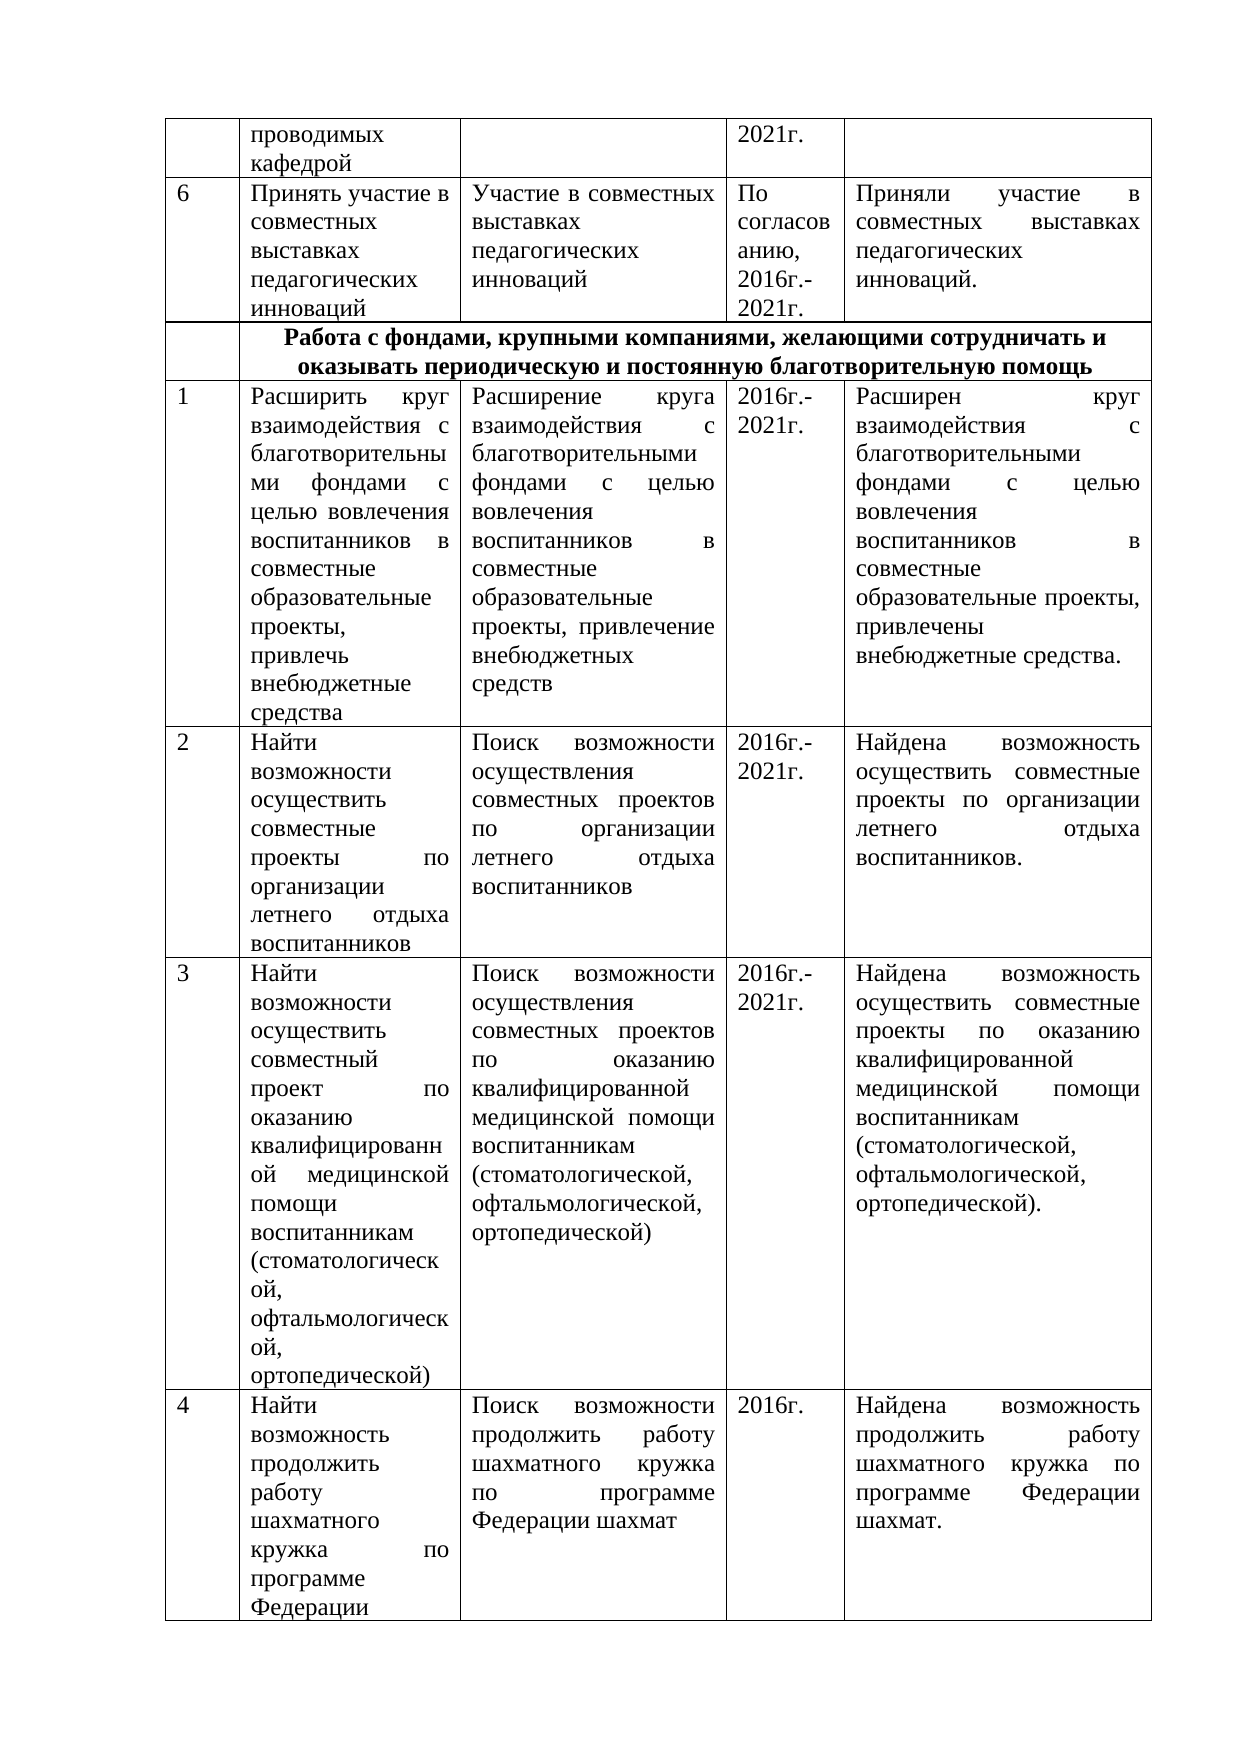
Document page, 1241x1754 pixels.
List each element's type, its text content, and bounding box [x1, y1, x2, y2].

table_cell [240, 119, 460, 177]
table_cell По согласованию, 2016г.-2021г. [727, 178, 844, 321]
table_cell 3 [166, 958, 239, 1389]
table_cell Найти возможности осуществить совместные проекты по организации летнего отдыха воспитанников [240, 727, 460, 957]
table_cell Найдена возможность осуществить совместные проекты по организации летнего отдыха воспитанников. [845, 727, 1151, 957]
table_cell 2016г.-2021г. [727, 958, 844, 1389]
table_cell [845, 1390, 1151, 1620]
table_cell Найти возможности осуществить совместный проект по оказанию квалифицированной медицинской помощи воспитанникам (стоматологической, офтальмологической, ортопедической) [240, 958, 460, 1389]
table_cell 2016г.-2021г. [727, 727, 844, 957]
table_cell Приняли участие в совместных выставках педагогических инноваций. [845, 178, 1151, 321]
table_cell 1 [166, 381, 239, 726]
table_cell [166, 323, 239, 380]
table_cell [727, 119, 844, 177]
table_cell Найдена возможность осуществить совместные проекты по оказанию квалифицированной медицинской помощи воспитанникам (стоматологической, офтальмологической, ортопедической). [845, 958, 1151, 1389]
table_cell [461, 119, 726, 177]
table_cell 4 [166, 1390, 239, 1620]
table_cell 5 [166, 119, 239, 177]
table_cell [845, 119, 1151, 177]
table_cell Поиск возможности осуществления совместных проектов по оказанию квалифицированной медицинской помощи воспитанникам (стоматологической, офтальмологической, ортопедической) [461, 958, 726, 1389]
table_cell 2016г.-2021г. [727, 381, 844, 726]
table_cell Работа с фондами, крупными компаниями, желающими сотрудничать и оказывать периодическую и постоянную благотворительную помощь [240, 323, 1151, 380]
table_cell Расширен круг взаимодействия с благотворительными фондами с целью вовлечения воспитанников в совместные образовательные проекты, привлечены внебюджетные средства. [845, 381, 1151, 726]
table_cell Расширить круг взаимодействия с благотворительными фондами с целью вовлечения воспитанников в совместные образовательные проекты, привлечь внебюджетные средства [240, 381, 460, 726]
table_cell Принять участие в совместных выставках педагогических инноваций [240, 178, 460, 321]
table_cell 6 [166, 178, 239, 321]
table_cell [461, 1390, 726, 1620]
table_cell Поиск возможности осуществления совместных проектов по организации летнего отдыха воспитанников [461, 727, 726, 957]
table_cell 2016г. [727, 1390, 844, 1620]
table_cell Расширение круга взаимодействия с благотворительными фондами с целью вовлечения воспитанников в совместные образовательные проекты, привлечение внебюджетных средств [461, 381, 726, 726]
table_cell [240, 1390, 460, 1620]
table_cell Участие в совместных выставках педагогических инноваций [461, 178, 726, 321]
table_cell 2 [166, 727, 239, 957]
